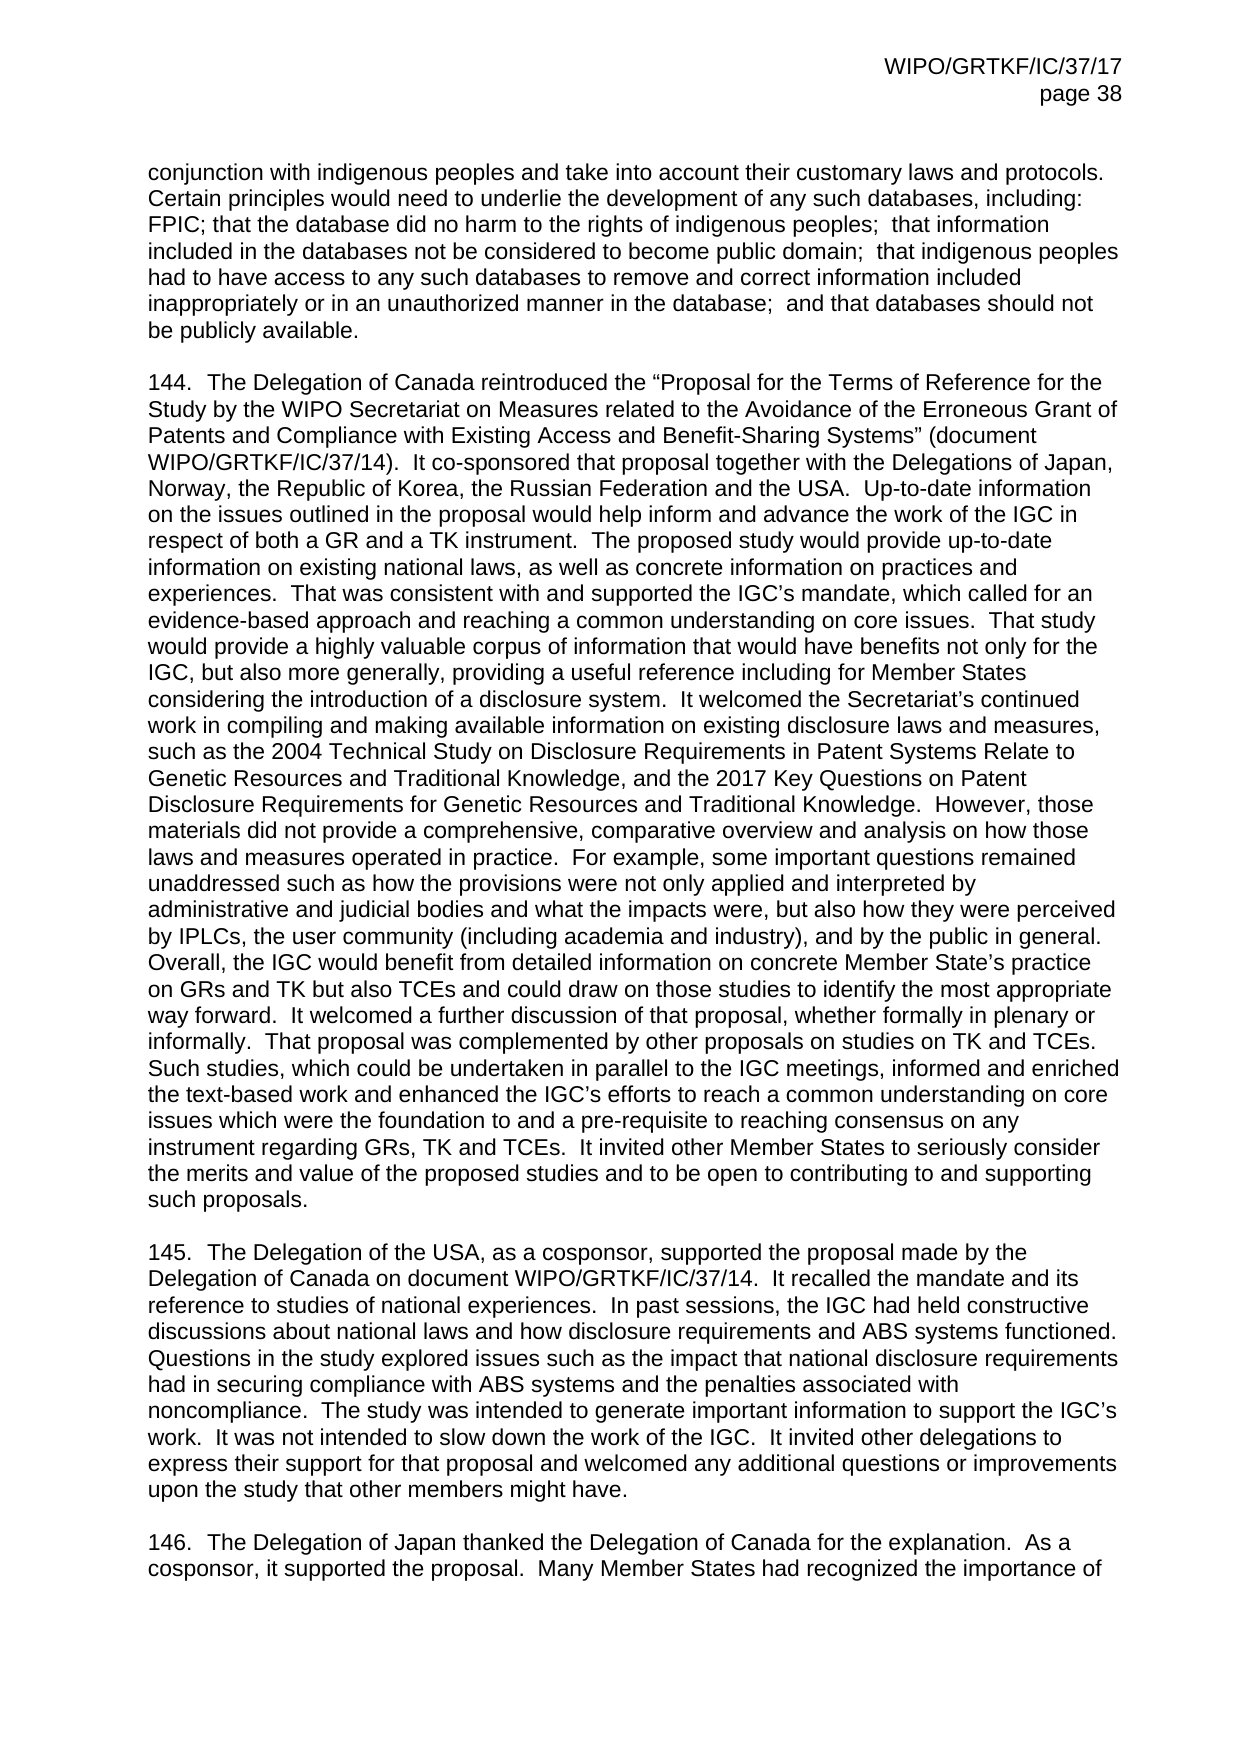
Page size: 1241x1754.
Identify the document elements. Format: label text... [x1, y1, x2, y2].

list The Delegation of the USA, as a cosponsor, supported the proposal made by the Delegation of Canada on document WIPO/GRTKF/IC/37/14. It recalled the mandate and its reference to studies of national experiences. In past sessions, the IGC had held constructive discussions about national laws and how disclosure requirements and ABS systems functioned. Questions in the study explored issues such as the impact that national disclosure requirements had in securing compliance with ABS systems and the penalties associated with noncompliance. The study was intended to generate important information to support the IGC’s work. It was not intended to slow down the work of the IGC. It invited other delegations to express their support for that proposal and welcomed any additional questions or improvements upon the study that other members might have. [148, 1239, 1122, 1503]
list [148, 1529, 1122, 1582]
list The Delegation of Canada reintroduced the “Proposal for the Terms of Reference for the Study by the WIPO Secretariat on Measures related to the Avoidance of the Erroneous Grant of Patents and Compliance with Existing Access and Benefit-Sharing Systems” (document WIPO/GRTKF/IC/37/14). It co-sponsored that proposal together with the Delegations of Japan, Norway, the Republic of Korea, the Russian Federation and the USA. Up-to-date information on the issues outlined in the proposal would help inform and advance the work of the IGC in respect of both a GR and a TK instrument. The proposed study would provide up-to-date information on existing national laws, as well as concrete information on practices and experiences. That was consistent with and supported the IGC’s mandate, which called for an evidence-based approach and reaching a common understanding on core issues. That study would provide a highly valuable corpus of information that would have benefits not only for the IGC, but also more generally, providing a useful reference including for Member States considering the introduction of a disclosure system. It welcomed the Secretariat’s continued work in compiling and making available information on existing disclosure laws and measures, such as the 2004 Technical Study on Disclosure Requirements in Patent Systems Relate to Genetic Resources and Traditional Knowledge, and the 2017 Key Questions on Patent Disclosure Requirements for Genetic Resources and Traditional Knowledge. However, those materials did not provide a comprehensive, comparative overview and analysis on how those laws and measures operated in practice. For example, some important questions remained unaddressed such as how the provisions were not only applied and interpreted by administrative and judicial bodies and what the impacts were, but also how they were perceived by IPLCs, the user community (including academia and industry), and by the public in general. Overall, the IGC would benefit from detailed information on concrete Member State’s practice on GRs and TK but also TCEs and could draw on those studies to identify the most appropriate way forward. It welcomed a further discussion of that proposal, whether formally in plenary or informally. That proposal was complemented by other proposals on studies on TK and TCEs. Such studies, which could be undertaken in parallel to the IGC meetings, informed and enriched the text-based work and enhanced the IGC’s efforts to reach a common understanding on core issues which were the foundation to and a pre-requisite to reaching consensus on any instrument regarding GRs, TK and TCEs. It invited other Member States to seriously consider the merits and value of the proposed studies and to be open to contributing to and supporting such proposals. [148, 369, 1122, 1213]
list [148, 158, 1122, 343]
